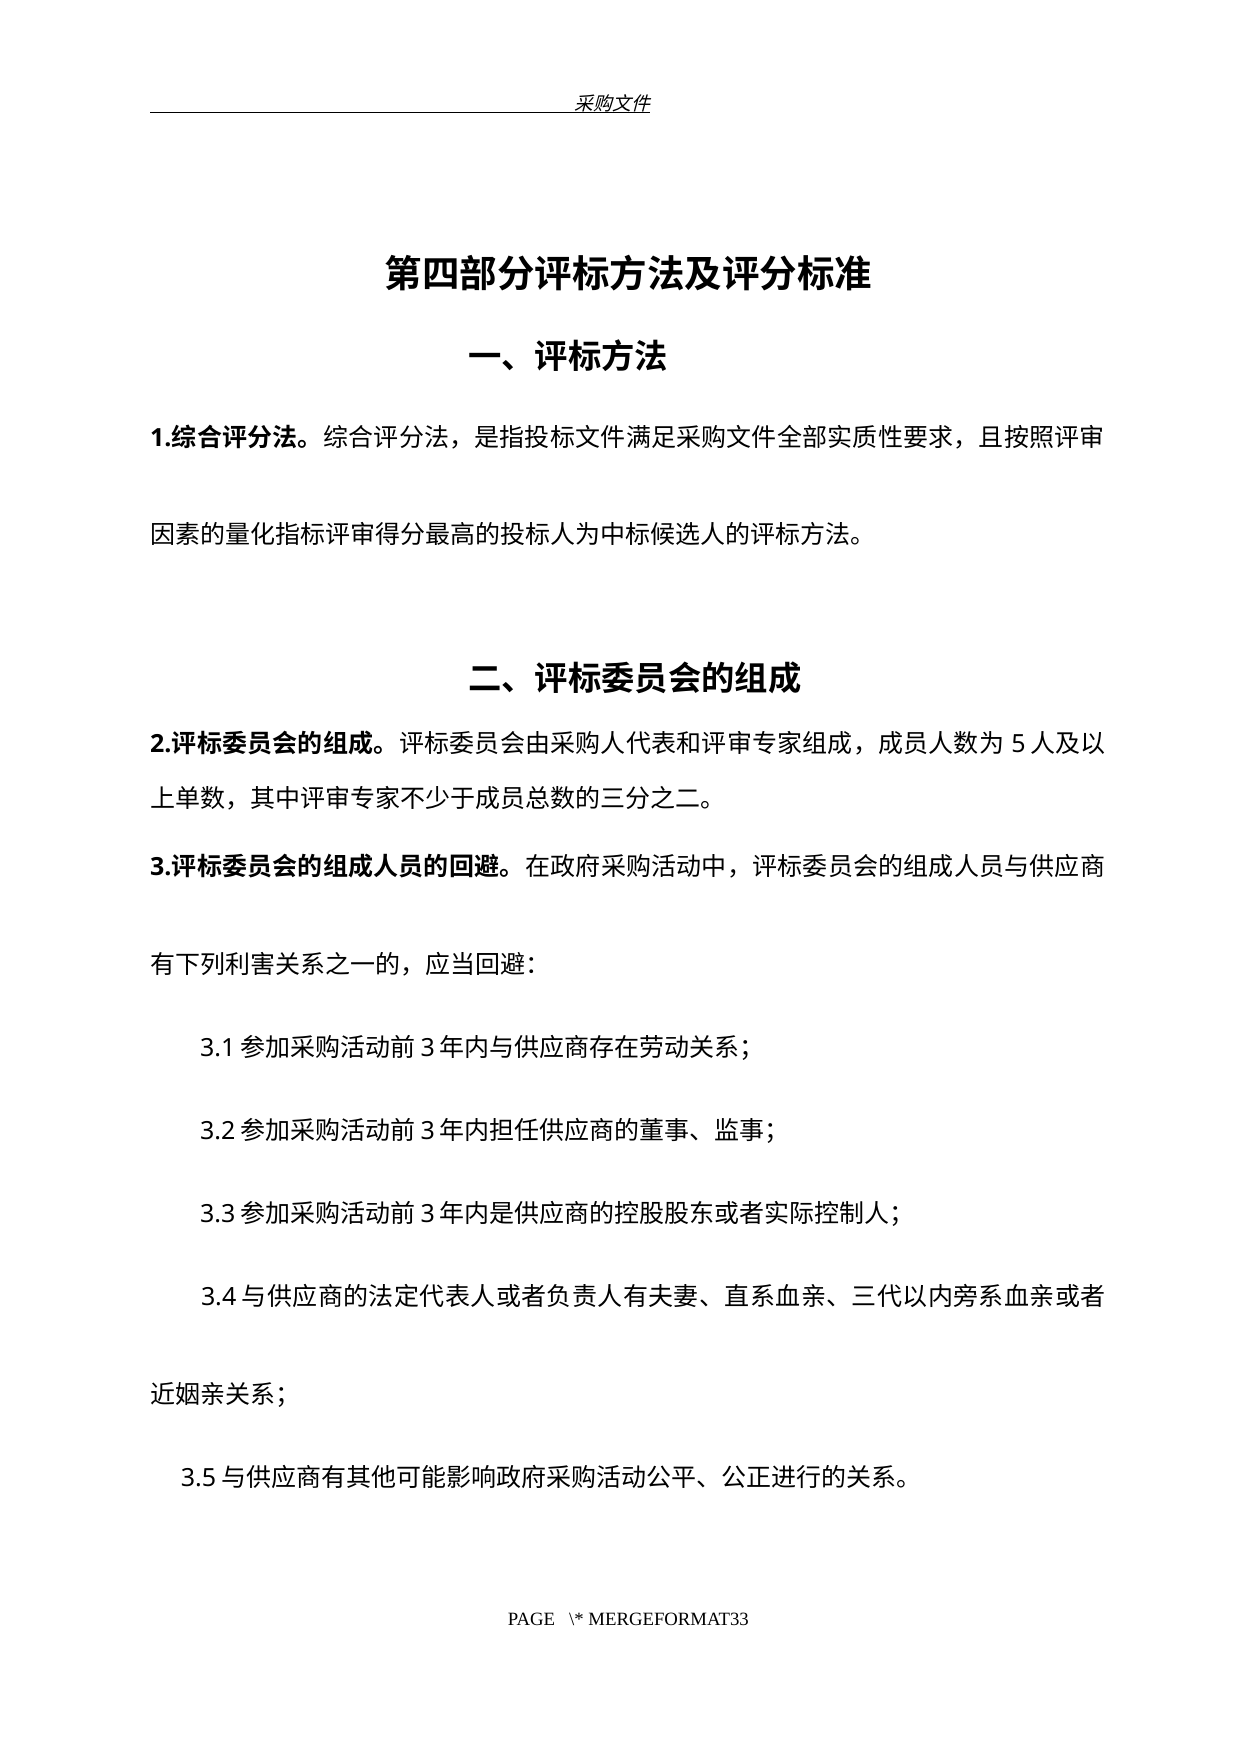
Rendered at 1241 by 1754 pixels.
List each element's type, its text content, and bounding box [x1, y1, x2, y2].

text 3.5与供应商有其他可能影响政府采购活动公平、公正进行的关系。 [150, 1443, 1106, 1508]
text 1.综合评分法。综合评分法，是指投标文件满足采购文件全部实质性要求，且按照评审因素的量化指标评审得分最高的投标人为中标候选人的评标方法。 [150, 403, 1106, 565]
text 2.评标委员会的组成。评标委员会由采购人代表和评审专家组成，成员人数为5人及以上单数，其中评审专家不少于成员总数的三分之二。 [150, 724, 1106, 814]
text 3.1参加采购活动前3年内与供应商存在劳动关系； [150, 1013, 1106, 1078]
text 第四部分评标方法及评分标准 [150, 238, 1106, 303]
text 一、评标方法 [150, 330, 1106, 378]
text 3.4与供应商的法定代表人或者负责人有夫妻、直系血亲、三代以内旁系血亲或者近姻亲关系； [150, 1262, 1106, 1425]
text 二、评标委员会的组成 [150, 651, 1106, 699]
text 3.2参加采购活动前3年内担任供应商的董事、监事； [150, 1096, 1106, 1161]
text 3.评标委员会的组成人员的回避。在政府采购活动中，评标委员会的组成人员与供应商有下列利害关系之一的，应当回避： [150, 832, 1106, 995]
text 3.3参加采购活动前3年内是供应商的控股股东或者实际控制人； [150, 1179, 1106, 1244]
